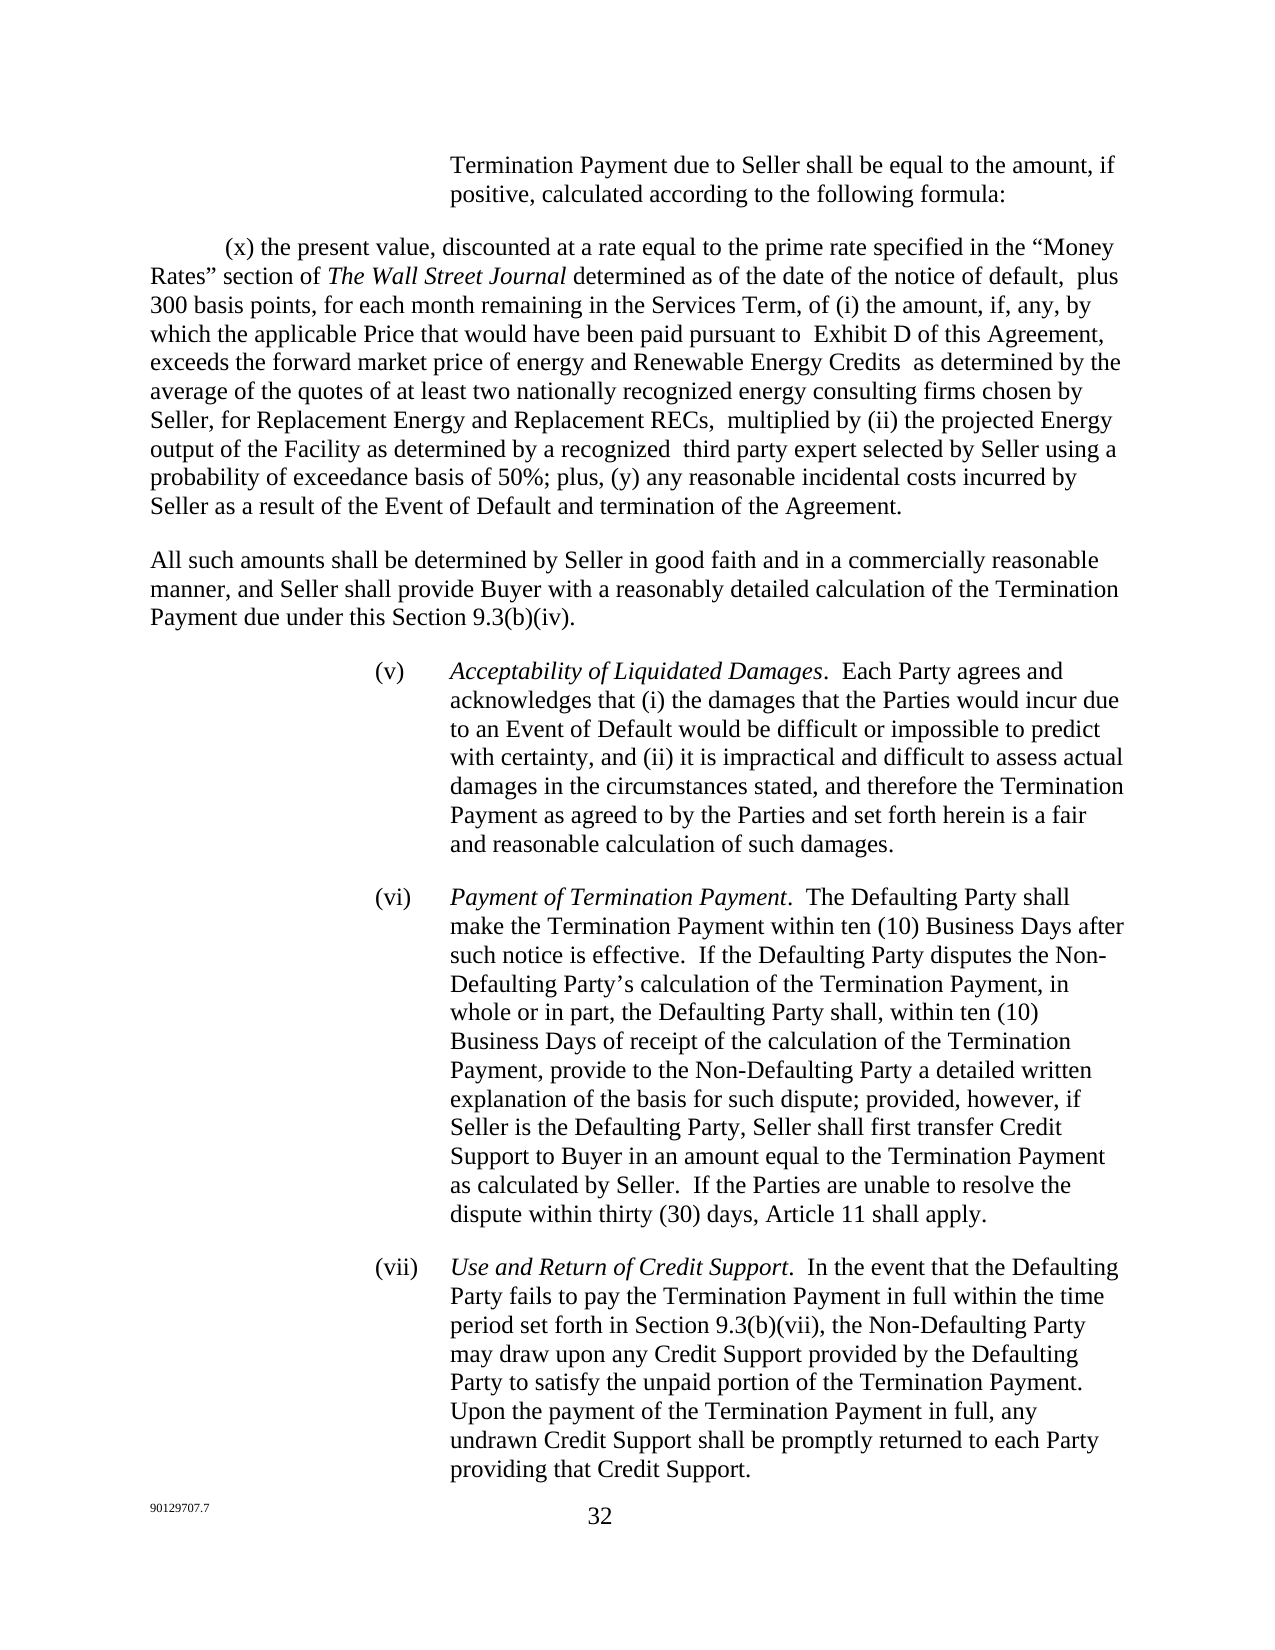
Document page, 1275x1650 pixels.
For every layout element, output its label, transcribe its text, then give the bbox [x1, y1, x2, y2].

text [375, 150, 1125, 207]
text Payment of Termination Payment. The Defaulting Party shall make the Termination Payment within ten (10) Business Days after such notice is effective. If the Defaulting Party disputes the Non-Defaulting Party’s calculation of the Termination Payment, in whole or in part, the Defaulting Party shall, within ten (10) Business Days of receipt of the calculation of the Termination Payment, provide to the Non-Defaulting Party a detailed written explanation of the basis for such dispute; provided, however, if Seller is the Defaulting Party, Seller shall first transfer Credit Support to Buyer in an amount equal to the Termination Payment as calculated by Seller. If the Parties are unable to resolve the dispute within thirty (30) days, Article 11 shall apply. [375, 882, 1125, 1227]
text Acceptability of Liquidated Damages. Each Party agrees and acknowledges that (i) the damages that the Parties would incur due to an Event of Default would be difficult or impossible to predict with certainty, and (ii) it is impractical and difficult to assess actual damages in the circumstances stated, and therefore the Termination Payment as agreed to by the Parties and set forth herein is a fair and reasonable calculation of such damages. [375, 656, 1125, 857]
text (x) the present value, discounted at a rate equal to the prime rate specified in the “Money Rates” section of The Wall Street Journal determined as of the date of the notice of default, plus 300 basis points, for each month remaining in the Services Term, of (i) the amount, if, any, by which the applicable Price that would have been paid pursuant to Exhibit D of this Agreement, exceeds the forward market price of energy and Renewable Energy Credits as determined by the average of the quotes of at least two nationally recognized energy consulting firms chosen by Seller, for Replacement Energy and Replacement RECs, multiplied by (ii) the projected Energy output of the Facility as determined by a recognized third party expert selected by Seller using a probability of exceedance basis of 50%; plus, (y) any reasonable incidental costs incurred by Seller as a result of the Event of Default and termination of the Agreement. [150, 232, 1125, 520]
text All such amounts shall be determined by Seller in good faith and in a commercially reasonable manner, and Seller shall provide Buyer with a reasonably detailed calculation of the Termination Payment due under this Section 9.3(b)(iv). [150, 545, 1125, 631]
text Use and Return of Credit Support. In the event that the Defaulting Party fails to pay the Termination Payment in full within the time period set forth in Section 9.3(b)(vii), the Non-Defaulting Party may draw upon any Credit Support provided by the Defaulting Party to satisfy the unpaid portion of the Termination Payment. Upon the payment of the Termination Payment in full, any undrawn Credit Support shall be promptly returned to each Party providing that Credit Support. [375, 1252, 1125, 1482]
